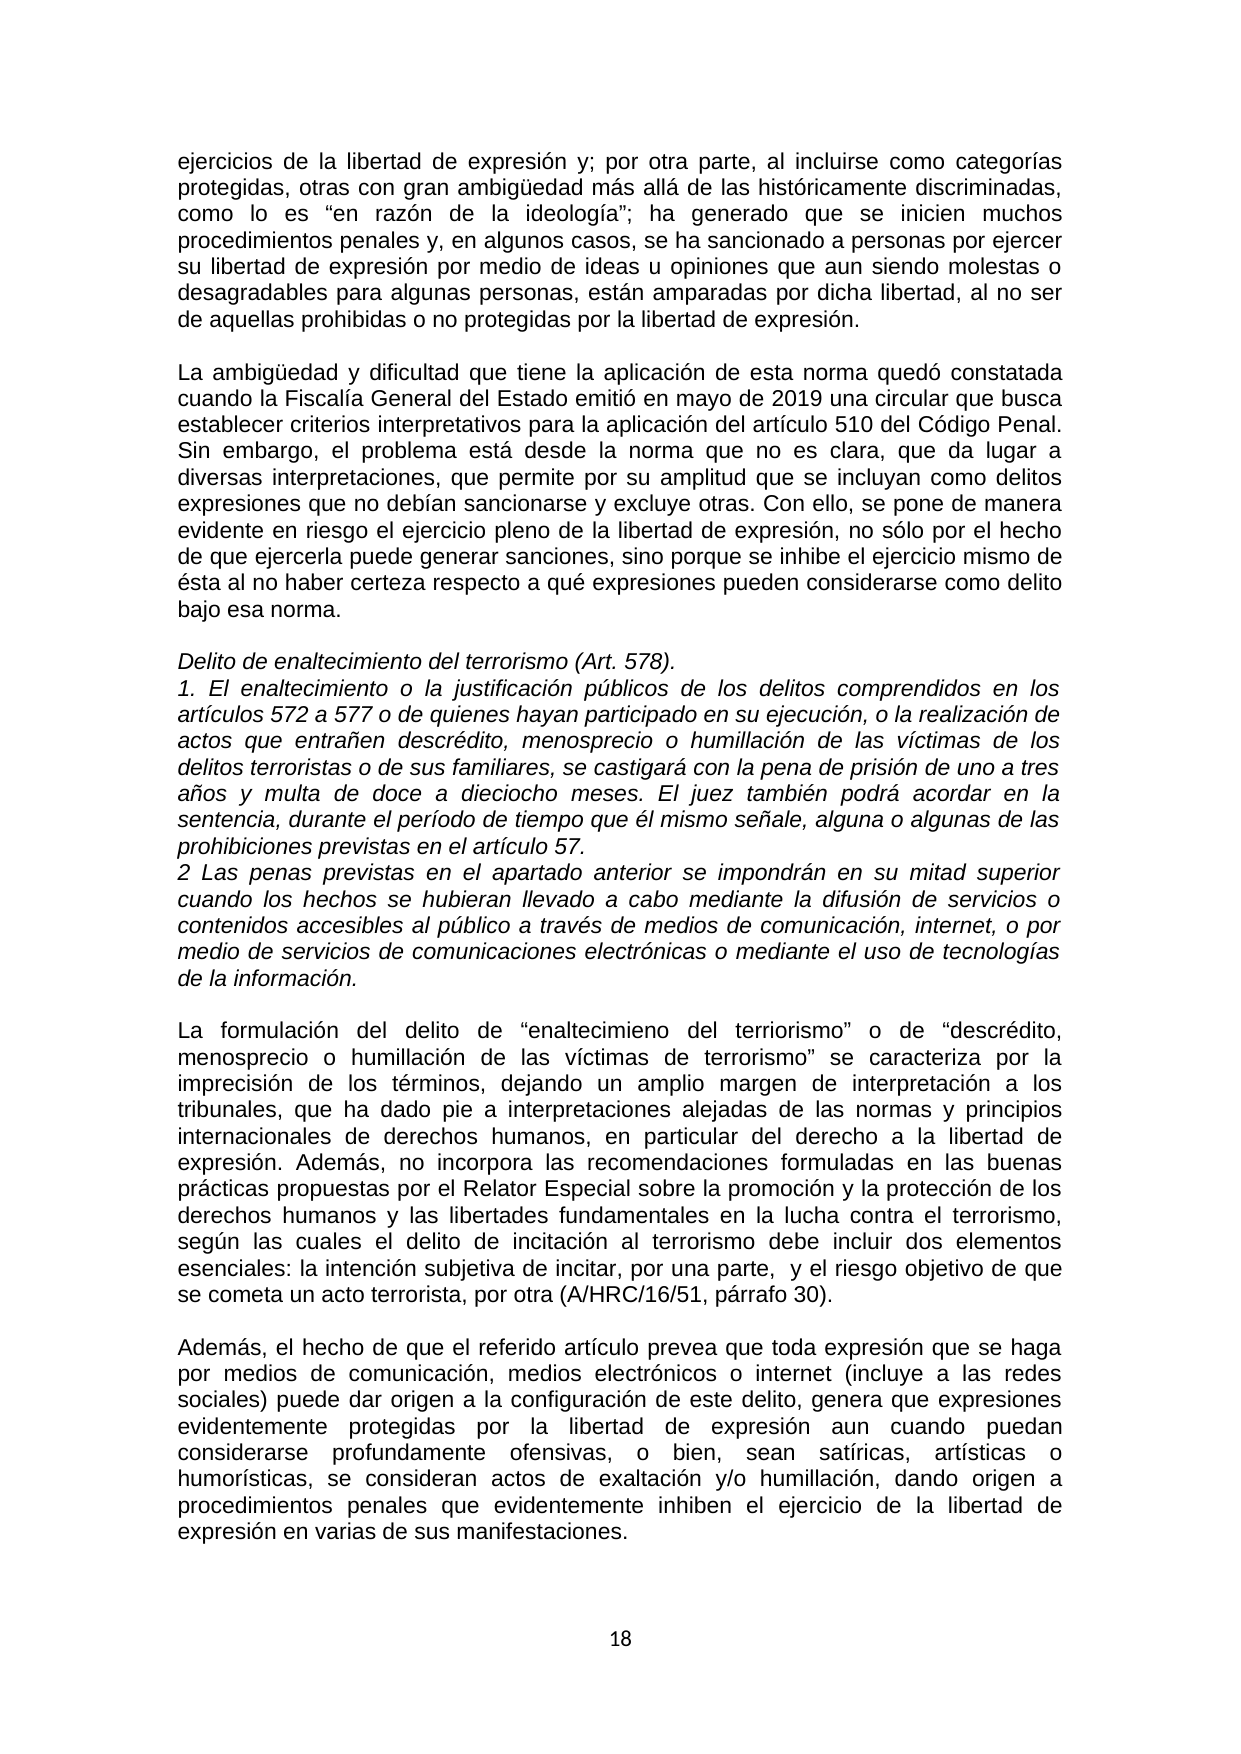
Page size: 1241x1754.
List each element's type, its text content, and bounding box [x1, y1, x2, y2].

text 2 Las penas previstas en el apartado anterior se impondrán en su mitad superior cuando los hechos se hubieran llevado a cabo mediante la difusión de servicios o contenidos accesibles al público a través de medios de comunicación, internet, o por medio de servicios de comunicaciones electrónicas o mediante el uso de tecnologías de la información. [177, 859, 1063, 991]
text La ambigüedad y dificultad que tiene la aplicación de esta norma quedó constatada cuando la Fiscalía General del Estado emitió en mayo de 2019 una circular que busca establecer criterios interpretativos para la aplicación del artículo 510 del Código Penal. Sin embargo, el problema está desde la norma que no es clara, que da lugar a diversas interpretaciones, que permite por su amplitud que se incluyan como delitos expresiones que no debían sancionarse y excluye otras. Con ello, se pone de manera evidente en riesgo el ejercicio pleno de la libertad de expresión, no sólo por el hecho de que ejercerla puede generar sanciones, sino porque se inhibe el ejercicio mismo de ésta al no haber certeza respecto a qué expresiones pueden considerarse como delito bajo esa norma. [177, 358, 1063, 622]
text Delito de enaltecimiento del terrorismo (Art. 578). [177, 648, 1063, 675]
text La formulación del delito de “enaltecimieno del terriorismo” o de “descrédito, menosprecio o humillación de las víctimas de terrorismo” se caracteriza por la imprecisión de los términos, dejando un amplio margen de interpretación a los tribunales, que ha dado pie a interpretaciones alejadas de las normas y principios internacionales de derechos humanos, en particular del derecho a la libertad de expresión. Además, no incorpora las recomendaciones formuladas en las buenas prácticas propuestas por el Relator Especial sobre la promoción y la protección de los derechos humanos y las libertades fundamentales en la lucha contra el terrorismo, según las cuales el delito de incitación al terrorismo debe incluir dos elementos esenciales: la intención subjetiva de incitar, por una parte, y el riesgo objetivo de que se cometa un acto terrorista, por otra (A/HRC/16/51, párrafo 30). [177, 1017, 1063, 1307]
text Además, el hecho de que el referido artículo prevea que toda expresión que se haga por medios de comunicación, medios electrónicos o internet (incluye a las redes sociales) puede dar origen a la configuración de este delito, genera que expresiones evidentemente protegidas por la libertad de expresión aun cuando puedan considerarse profundamente ofensivas, o bien, sean satíricas, artísticas o humorísticas, se consideran actos de exaltación y/o humillación, dando origen a procedimientos penales que evidentemente inhiben el ejercicio de la libertad de expresión en varias de sus manifestaciones. [177, 1333, 1063, 1544]
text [177, 148, 1063, 332]
text 1. El enaltecimiento o la justificación públicos de los delitos comprendidos en los artículos 572 a 577 o de quienes hayan participado en su ejecución, o la realización de actos que entrañen descrédito, menosprecio o humillación de las víctimas de los delitos terroristas o de sus familiares, se castigará con la pena de prisión de uno a tres años y multa de doce a dieciocho meses. El juez también podrá acordar en la sentencia, durante el período de tiempo que él mismo señale, alguna o algunas de las prohibiciones previstas en el artículo 57. [177, 675, 1063, 859]
